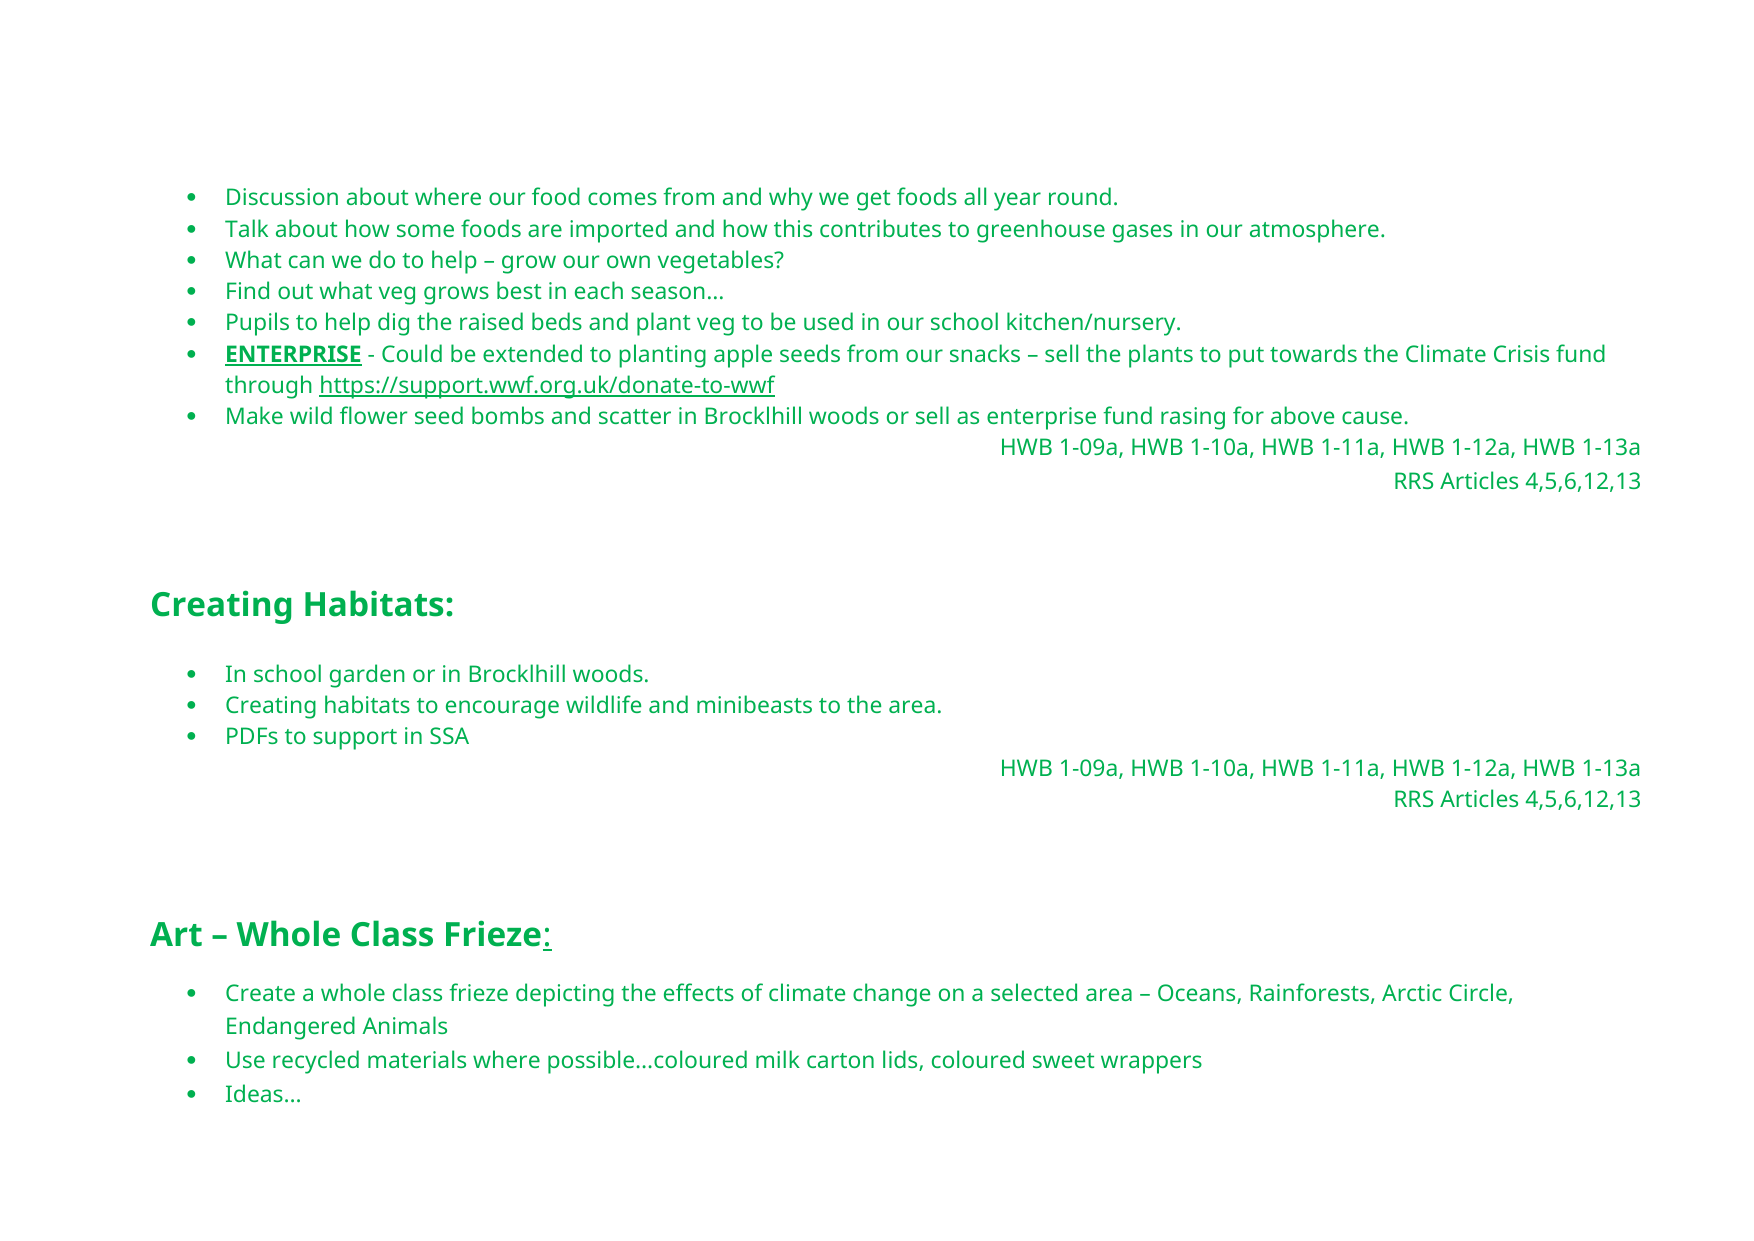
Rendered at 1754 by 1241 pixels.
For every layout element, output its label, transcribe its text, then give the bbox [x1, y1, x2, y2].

list Creating habitats to encourage wildlife and minibeasts to the area. [187, 689, 1641, 720]
list Discussion about where our food comes from and why we get foods all year round. [187, 181, 1641, 212]
text Art – Whole Class Frieze: [150, 911, 1641, 956]
list Use recycled materials where possible…coloured milk carton lids, coloured sweet wrappers [187, 1044, 1641, 1075]
list Make wild flower seed bombs and scatter in Brocklhill woods or sell as enterprise fund rasing for above cause. [187, 400, 1641, 431]
list Talk about how some foods are imported and how this contributes to greenhouse gases in our atmosphere. [187, 212, 1641, 244]
list Create a whole class frieze depicting the effects of climate change on a selected area – Oceans, Rainforests, Arctic Circle, Endangered Animals [187, 976, 1641, 1041]
list PDFs to support in SSA [187, 720, 1641, 751]
list Pupils to help dig the raised beds and plant veg to be used in our school kitchen/nursery. [187, 306, 1641, 337]
list In school garden or in Brocklhill woods. [187, 658, 1641, 689]
list What can we do to help – grow our own vegetables? [187, 244, 1641, 275]
text Creating Habitats: [150, 581, 1641, 626]
list Ideas… [187, 1078, 1641, 1109]
list ENTERPRISE - Could be extended to planting apple seeds from our snacks – sell the plants to put towards the Climate Crisis fund through https://support.wwf.org.uk/donate-to-wwf [187, 337, 1641, 400]
list RRS Articles 4,5,6,12,13 [225, 465, 1641, 496]
text HWB 1-09a, HWB 1-10a, HWB 1-11a, HWB 1-12a, HWB 1-13a [187, 751, 1641, 783]
list HWB 1-09a, HWB 1-10a, HWB 1-11a, HWB 1-12a, HWB 1-13a [225, 431, 1641, 462]
list Find out what veg grows best in each season… [187, 275, 1641, 306]
text RRS Articles 4,5,6,12,13 [187, 783, 1641, 814]
